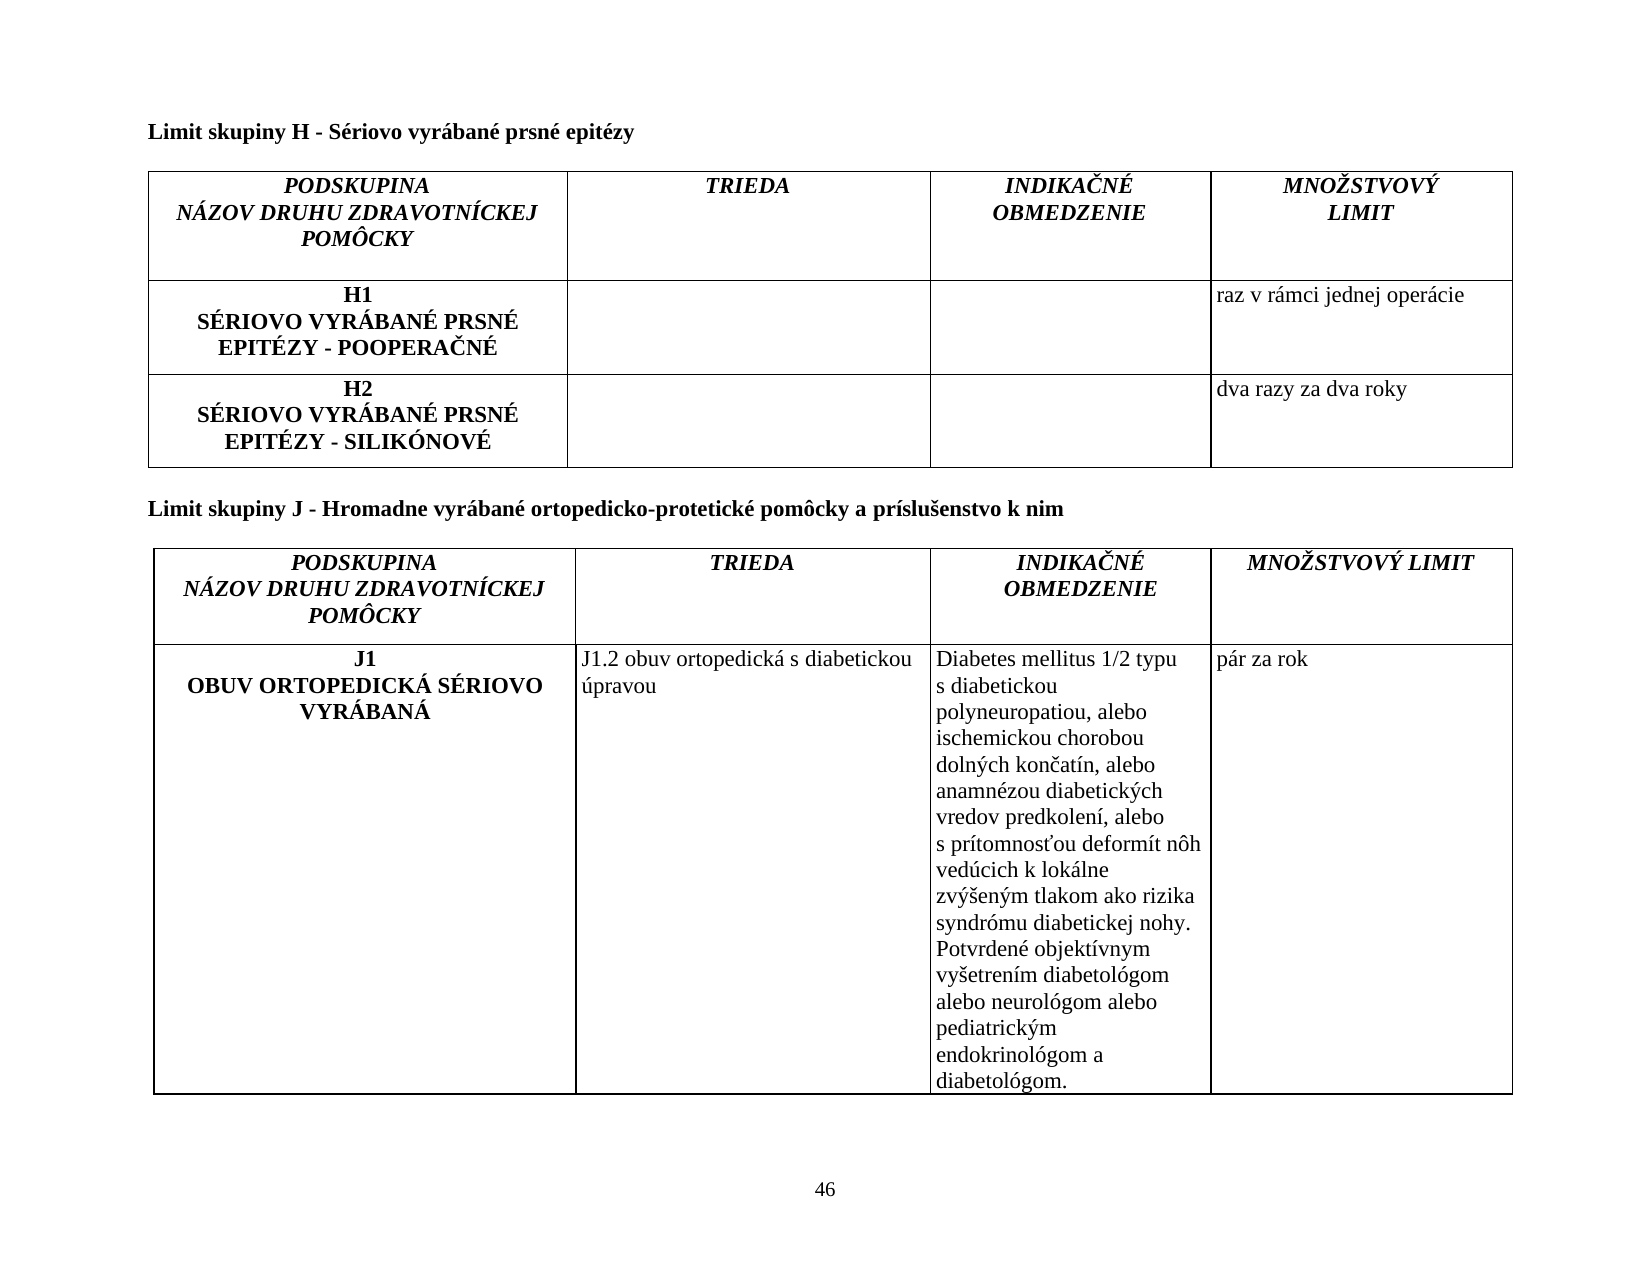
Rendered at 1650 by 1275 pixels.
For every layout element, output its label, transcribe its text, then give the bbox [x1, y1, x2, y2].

table_cell J1 Obuv ortopedická sériovo vyrábaná [155, 645, 575, 1093]
table_cell H2 Sériovo vyrábané prsné epitézy - silikónové [149, 375, 567, 467]
text Limit skupiny H - Sériovo vyrábané prsné epitézy [148, 118, 1502, 144]
table_header Podskupina Názov druhu zdravotníckej pomôcky [155, 549, 575, 644]
table_cell raz v rámci jednej operácie [1212, 281, 1512, 373]
table_header Indikačné obmedzenie [931, 172, 1210, 280]
table_cell [931, 375, 1210, 467]
table_cell dva razy za dva roky [1212, 375, 1512, 467]
table_header množstvový limit [1212, 549, 1512, 644]
table_header INDIKAČNÉ OBMEDZENIE [931, 549, 1210, 644]
table_cell [568, 281, 930, 373]
table_cell H1 Sériovo vyrábané prsné epitézy - pooperačné [149, 281, 567, 373]
table_cell [931, 281, 1210, 373]
table_header trieda [576, 549, 930, 644]
table_header Podskupina Názov druhu zdravotníckej Pomôcky [149, 172, 567, 280]
table_cell pár za rok [1212, 645, 1512, 1093]
table_cell J1.2 obuv ortopedická s diabetickou úpravou [577, 645, 930, 1093]
text Limit skupiny J - Hromadne vyrábané ortopedicko-protetické pomôcky a príslušenstvo k nim [148, 495, 1502, 521]
table_cell Diabetes mellitus 1/2 typu s diabetickou polyneuropatiou, alebo ischemickou chorobou dolných končatín, alebo anamnézou diabetických vredov predkolení, alebo s prítomnosťou deformít nôh vedúcich k lokálne zvýšeným tlakom ako rizika syndrómu diabetickej nohy. Potvrdené objektívnym vyšetrením diabetológom alebo neurológom alebo pediatrickým endokrinológom a diabetológom. [931, 645, 1210, 1093]
table_header trieda [568, 172, 930, 280]
table_cell [568, 375, 930, 467]
table_header Množstvový limit [1212, 172, 1512, 280]
